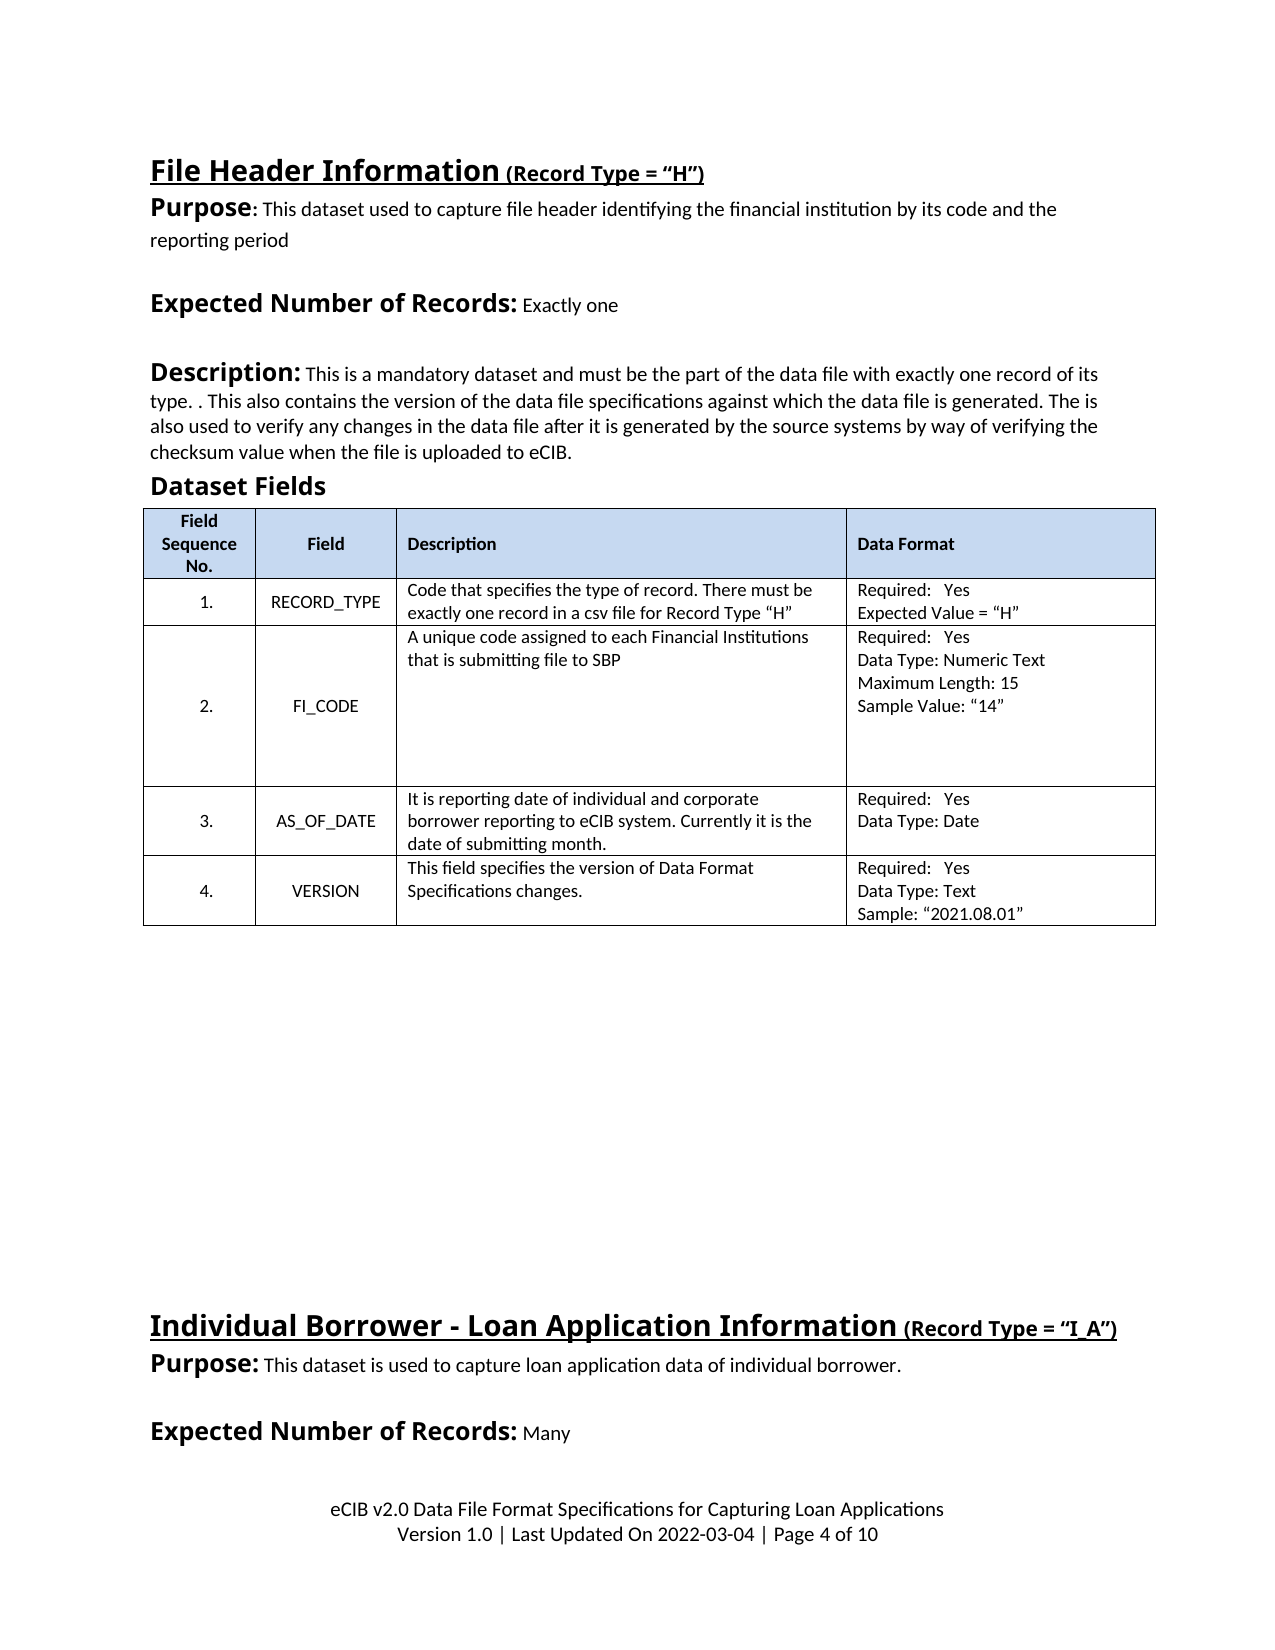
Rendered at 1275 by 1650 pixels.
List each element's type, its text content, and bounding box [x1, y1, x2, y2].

table_cell FI_CODE [256, 626, 396, 786]
table_header Description [397, 509, 846, 578]
table_cell [144, 856, 255, 925]
table_cell VERSION [256, 856, 396, 925]
table_cell It is reporting date of individual and corporate borrower reporting to eCIB system. Currently it is the date of submitting month. [397, 787, 846, 855]
subtitle File Header Information (Record Type = “H”) [150, 150, 1125, 190]
table_cell [144, 579, 255, 624]
table_cell Required: Yes Data Type: Date [847, 787, 1155, 855]
table_cell Code that specifies the type of record. There must be exactly one record in a csv file for Record Type “H” [397, 579, 846, 624]
text Expected Number of Records: Many [150, 1414, 1125, 1448]
text Expected Number of Records: Exactly one [150, 286, 1125, 320]
table_header Field [256, 509, 396, 578]
table_cell Required: Yes Data Type: Text Sample: “2021.08.01” [847, 856, 1155, 925]
table_header Data Format [847, 509, 1155, 578]
table_cell Required: Yes Expected Value = “H” [847, 579, 1155, 624]
table_cell [144, 787, 255, 855]
table_cell Required: Yes Data Type: Numeric Text Maximum Length: 15 Sample Value: “14” [847, 626, 1155, 786]
table_header Field Sequence No. [144, 509, 255, 578]
subtitle Dataset Fields [150, 469, 1125, 503]
table_cell A unique code assigned to each Financial Institutions that is submitting file to SBP [397, 626, 846, 786]
table_cell This field specifies the version of Data Format Specifications changes. [397, 856, 846, 925]
table_cell [144, 626, 255, 786]
table_cell RECORD_TYPE [256, 579, 396, 624]
text Purpose: This dataset is used to capture loan application data of individual borrower. [150, 1345, 1125, 1379]
text Description: This is a mandatory dataset and must be the part of the data file with exactly one record of its type. . This also contains the version of the data file specifications against which the data file is generated. The is also used to verify any changes in the data file after it is generated by the source systems by way of verifying the checksum value when the file is uploaded to eCIB. [150, 354, 1125, 464]
text Purpose: This dataset used to capture file header identifying the financial institution by its code and the reporting period [150, 190, 1125, 253]
table_cell AS_OF_DATE [256, 787, 396, 855]
subtitle Individual Borrower - Loan Application Information (Record Type = “I_A”) [150, 1306, 1125, 1345]
